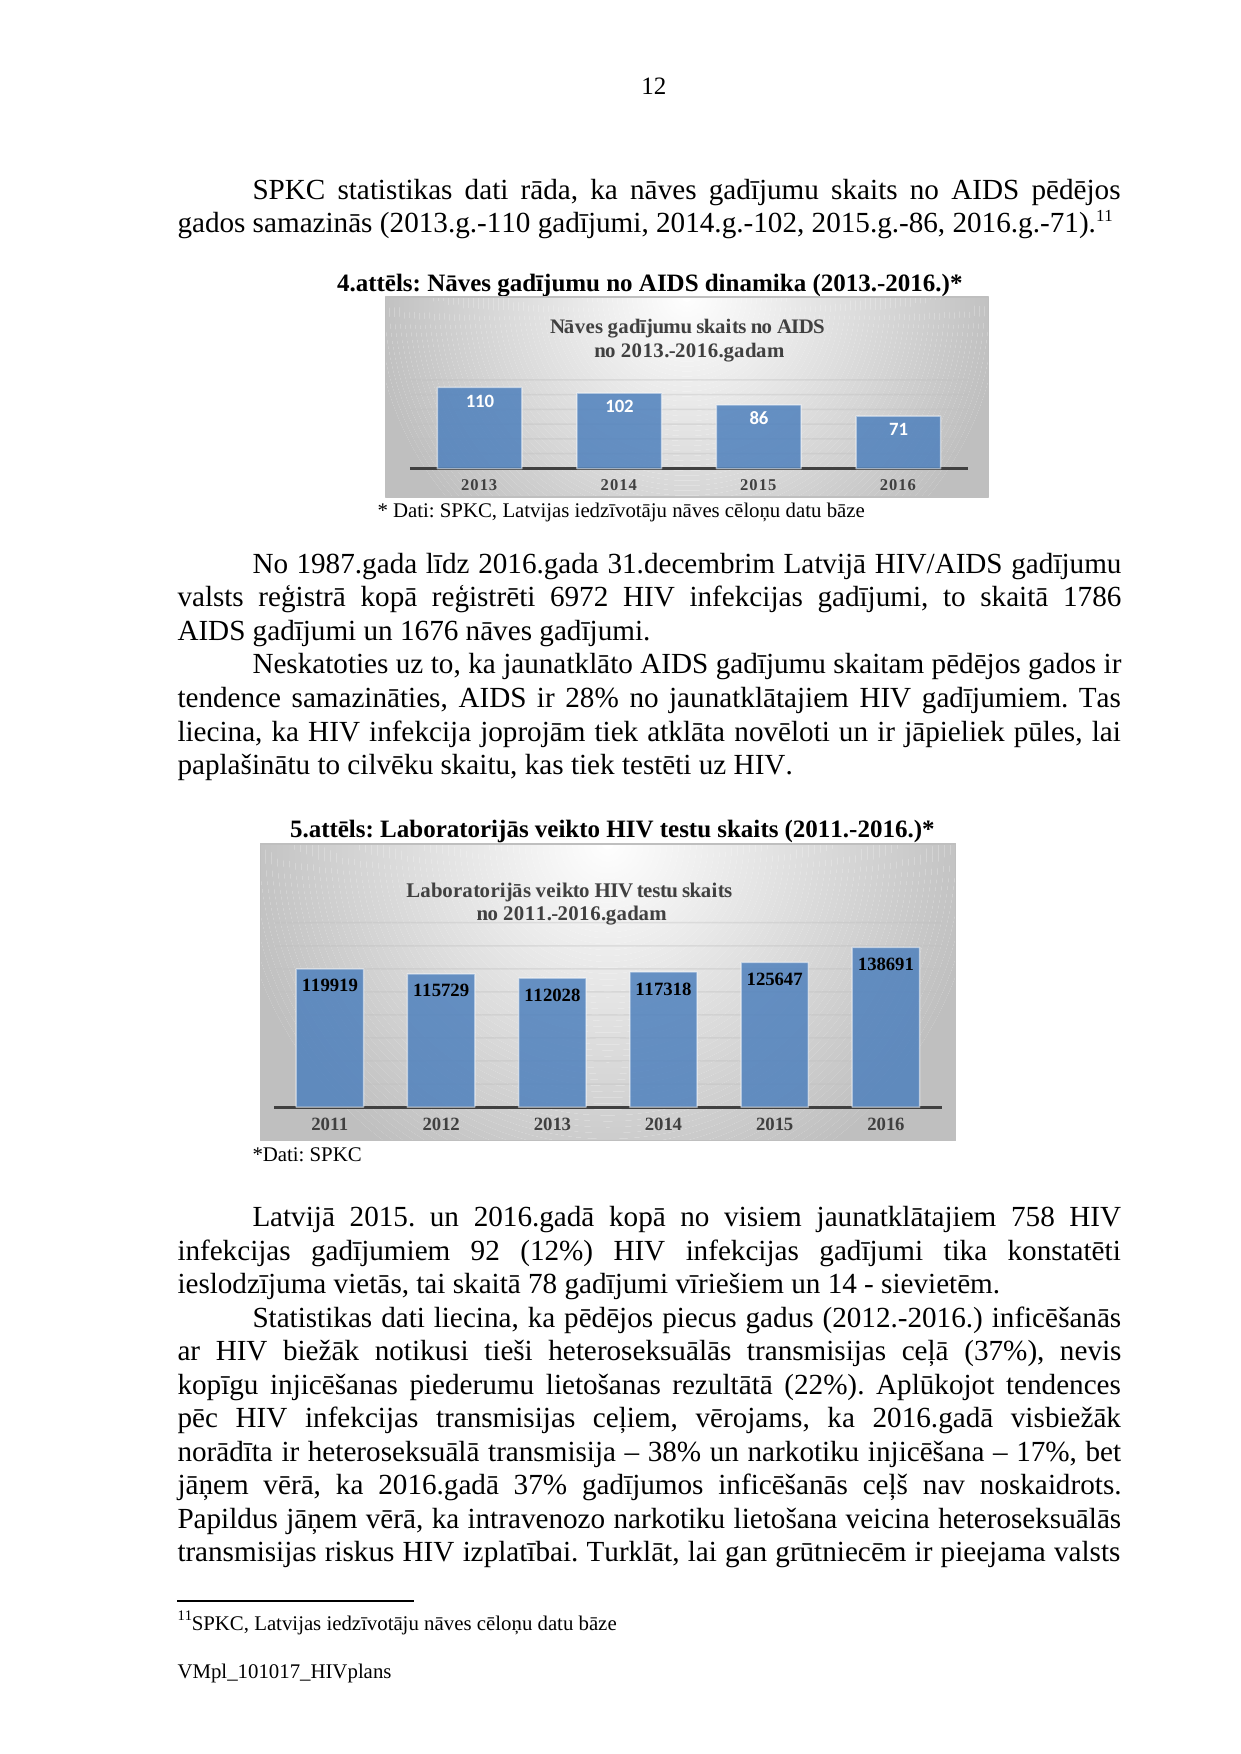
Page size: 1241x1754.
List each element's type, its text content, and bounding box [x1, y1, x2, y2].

text 4.attēls: Nāves gadījumu no AIDS dinamika (2013.-2016.)* [177, 268, 1122, 296]
text Latvijā 2015. un 2016.gadā kopā no visiem jaunatklātajiem 758 HIV infekcijas gadījumiem 92 (12%) HIV infekcijas gadījumi tika konstatēti ieslodzījuma vietās, tai skaitā 78 gadījumi vīriešiem un 14 - sievietēm. [177, 1199, 1122, 1300]
text No 1987.gada līdz 2016.gada 31.decembrim Latvijā HIV/AIDS gadījumu valsts reģistrā kopā reģistrēti 6972 HIV infekcijas gadījumi, to skaitā 1786 AIDS gadījumi un 1676 nāves gadījumi. [177, 546, 1122, 647]
text 5.attēls: Laboratorijās veikto HIV testu skaits (2011.-2016.)* [177, 814, 1122, 843]
text * Dati: SPKC, Latvijas iedzīvotāju nāves cēloņu datu bāze [177, 498, 1122, 522]
text SPKC statistikas dati rāda, ka nāves gadījumu skaits no AIDS pēdējos gados samazinās (2013.g.-110 gadījumi, 2014.g.-102, 2015.g.-86, 2016.g.-71). [177, 172, 1122, 239]
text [177, 1300, 1122, 1568]
text Neskatoties uz to, ka jaunatklāto AIDS gadījumu skaitam pēdējos gados ir tendence samazināties, AIDS ir 28% no jaunatklātajiem HIV gadījumiem. Tas liecina, ka HIV infekcija joprojām tiek atklāta novēloti un ir jāpieliek pūles, lai paplašinātu to cilvēku skaitu, kas tiek testēti uz HIV. [177, 647, 1122, 781]
text *Dati: SPKC [177, 1142, 1122, 1166]
